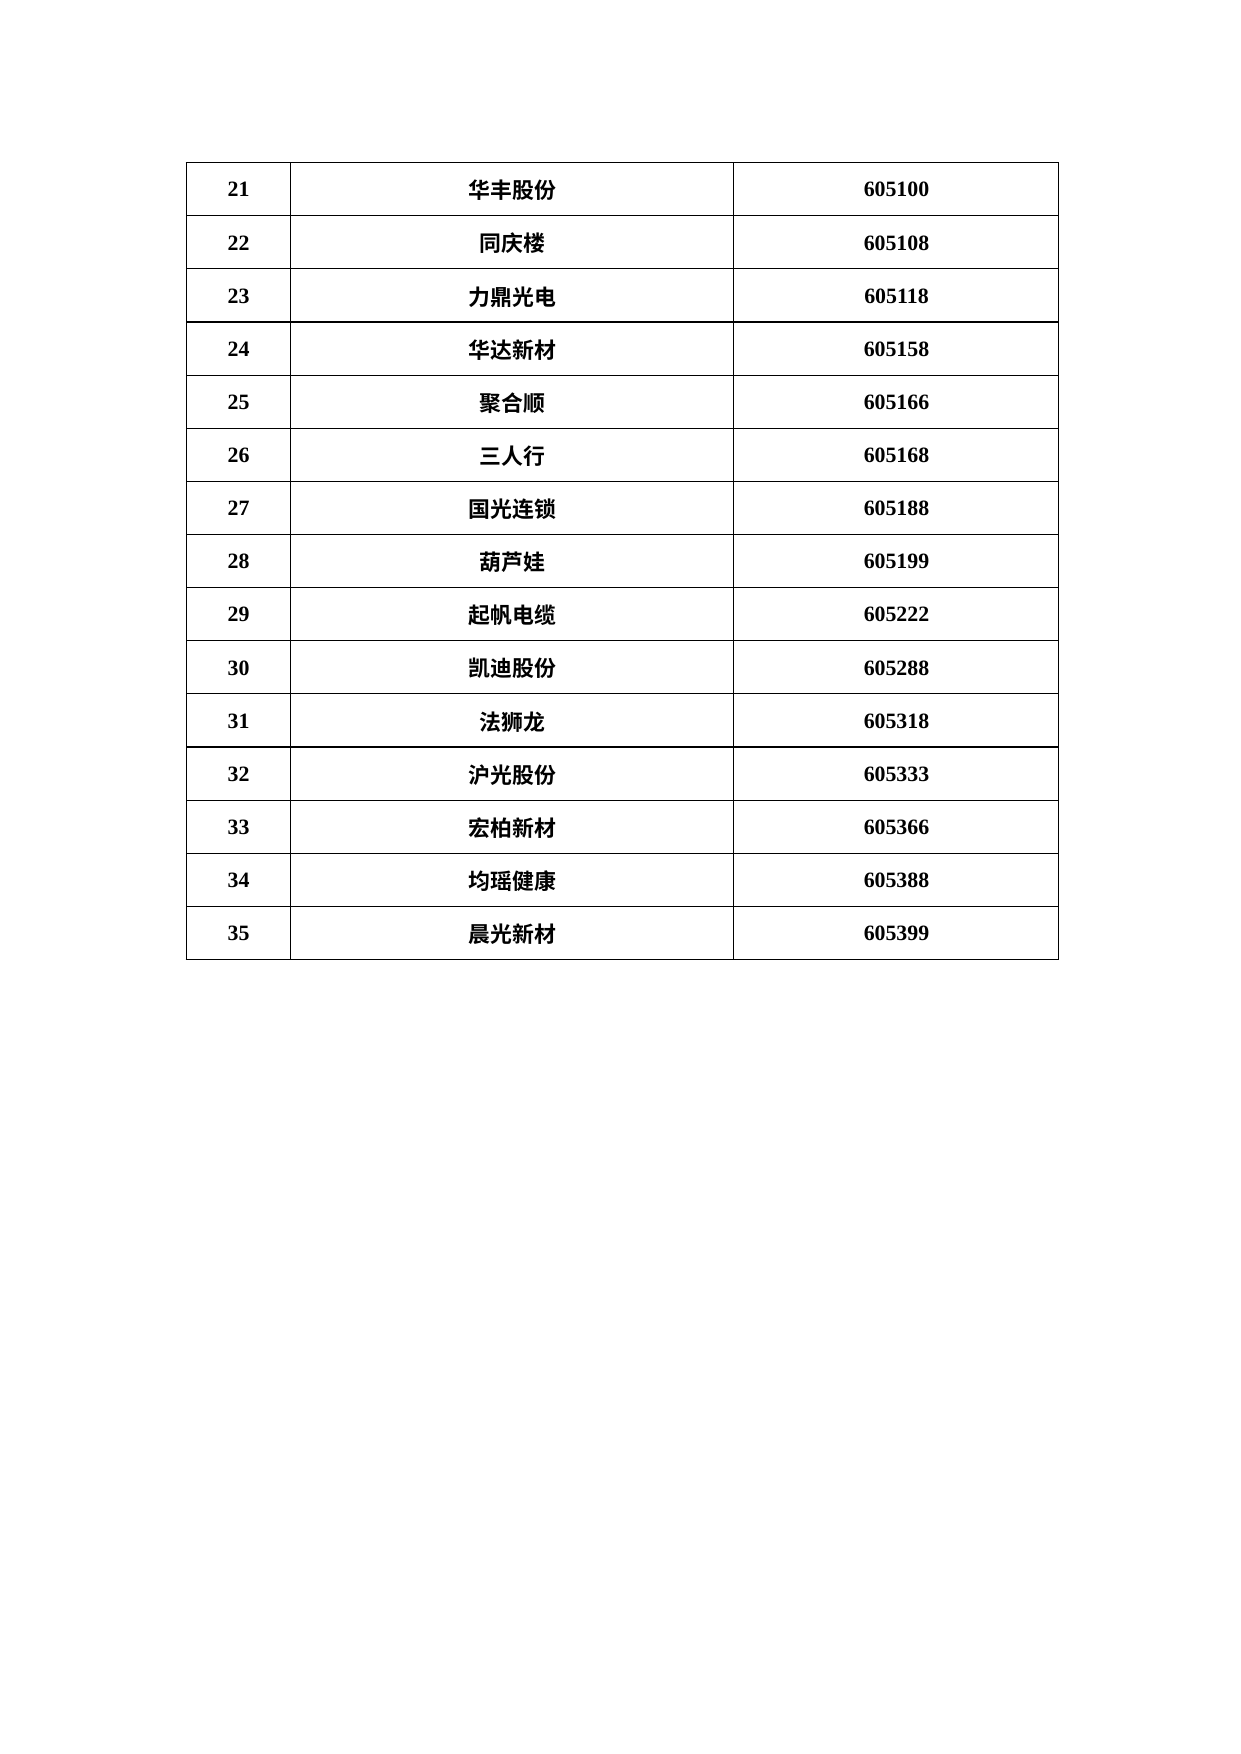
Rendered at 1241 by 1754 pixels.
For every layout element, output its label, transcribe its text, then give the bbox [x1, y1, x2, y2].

table_cell 29 [187, 588, 290, 640]
table_cell 同庆楼 [291, 216, 733, 268]
table_cell 国光连锁 [291, 482, 733, 534]
table_cell 32 [187, 748, 290, 799]
table_cell 605166 [734, 376, 1058, 428]
table_cell 33 [187, 801, 290, 853]
table_cell 华丰股份 [291, 163, 733, 215]
table_cell 24 [187, 323, 290, 374]
table_cell 34 [187, 854, 290, 906]
table_cell 22 [187, 216, 290, 268]
table_cell 力鼎光电 [291, 269, 733, 321]
table_cell 聚合顺 [291, 376, 733, 428]
table_cell 凯迪股份 [291, 641, 733, 693]
table_cell 宏柏新材 [291, 801, 733, 853]
table_cell 华达新材 [291, 323, 733, 374]
table_cell 23 [187, 269, 290, 321]
table_cell 三人行 [291, 429, 733, 481]
table_cell 605158 [734, 323, 1058, 374]
table_cell 起帆电缆 [291, 588, 733, 640]
table_cell 沪光股份 [291, 748, 733, 799]
table_cell 605333 [734, 748, 1058, 799]
table_cell 31 [187, 694, 290, 746]
table_cell 605118 [734, 269, 1058, 321]
table_cell 30 [187, 641, 290, 693]
table_cell 21 [187, 163, 290, 215]
table_cell 葫芦娃 [291, 535, 733, 587]
table_cell 605318 [734, 694, 1058, 746]
table_cell 605388 [734, 854, 1058, 906]
table_cell 605366 [734, 801, 1058, 853]
table_cell 605108 [734, 216, 1058, 268]
table_cell 605399 [734, 907, 1058, 959]
table_cell 605168 [734, 429, 1058, 481]
table_cell 26 [187, 429, 290, 481]
table_cell 605188 [734, 482, 1058, 534]
table_cell 27 [187, 482, 290, 534]
table_cell 均瑶健康 [291, 854, 733, 906]
table_cell 35 [187, 907, 290, 959]
table_cell 605199 [734, 535, 1058, 587]
table_cell 28 [187, 535, 290, 587]
table_cell 605288 [734, 641, 1058, 693]
table_cell 法狮龙 [291, 694, 733, 746]
table_cell 605222 [734, 588, 1058, 640]
table_cell 25 [187, 376, 290, 428]
table_cell 晨光新材 [291, 907, 733, 959]
table_cell 605100 [734, 163, 1058, 215]
